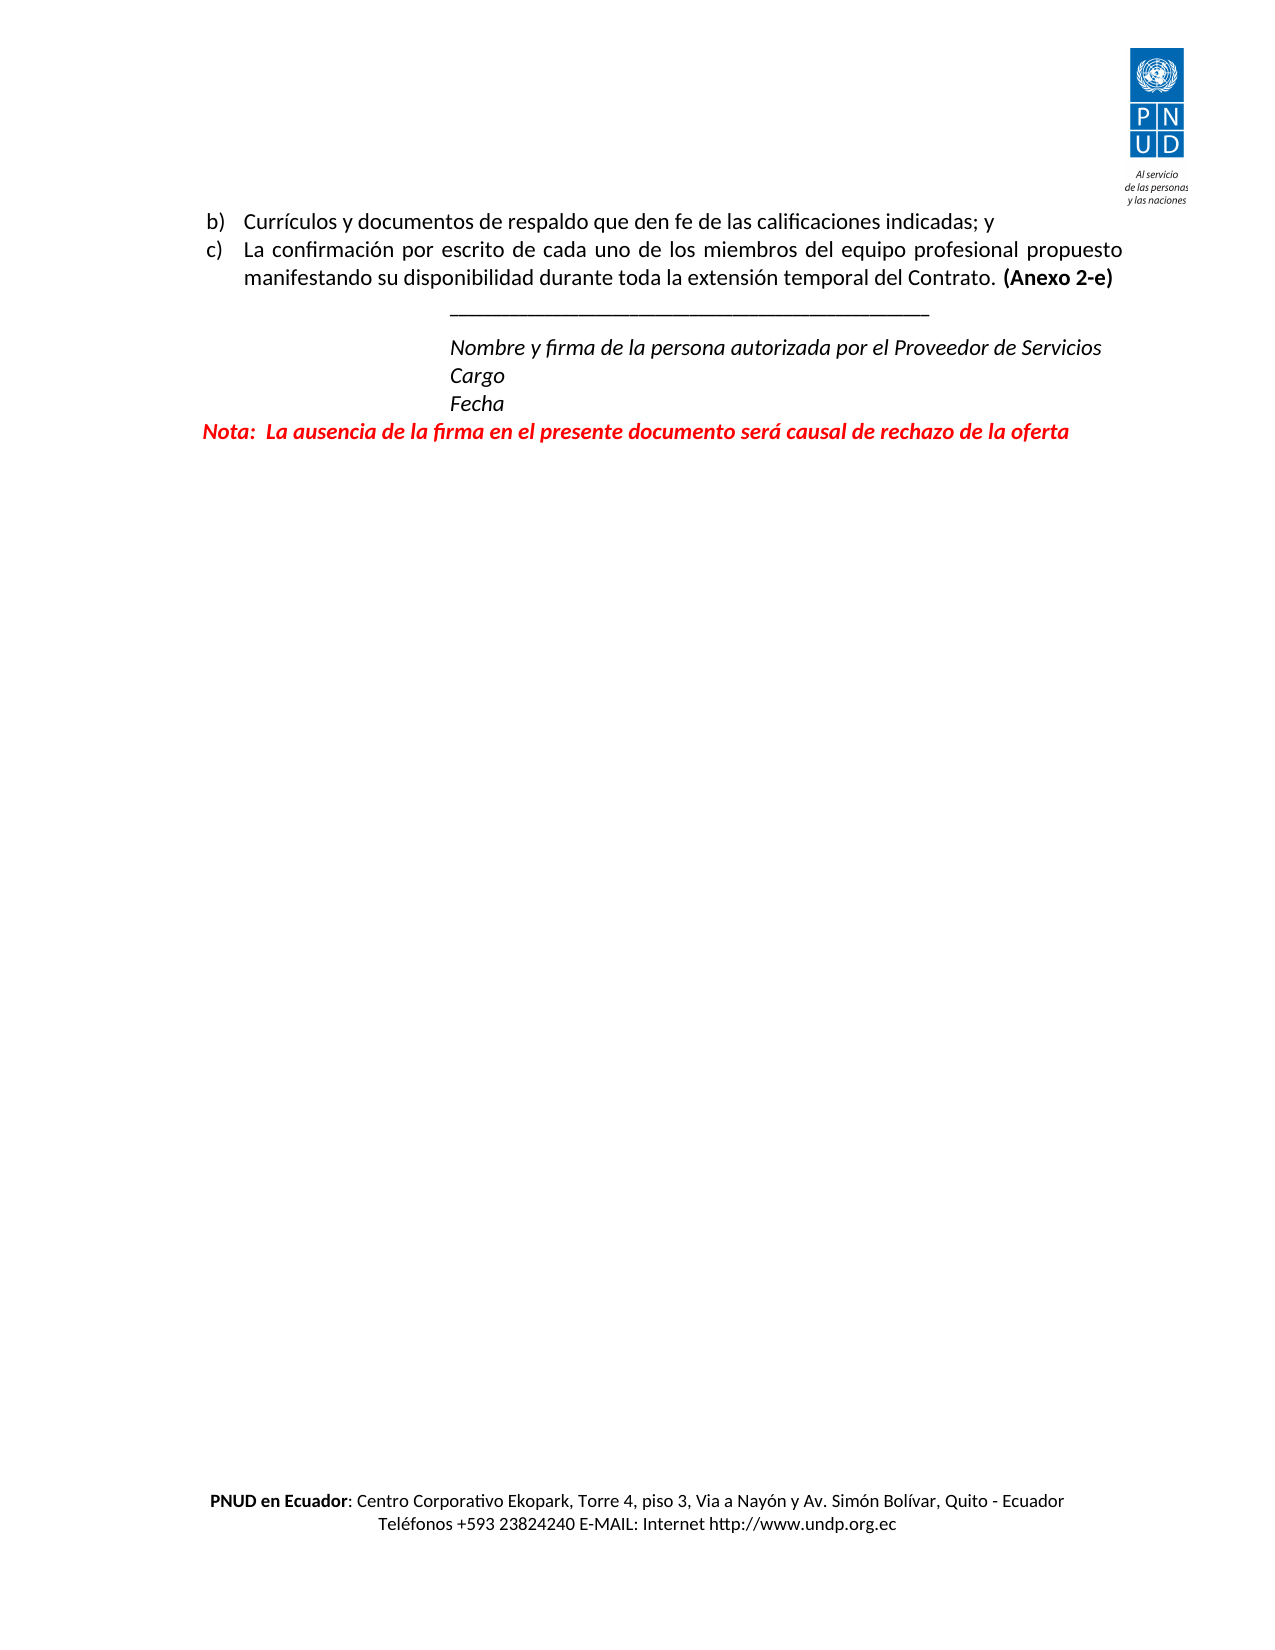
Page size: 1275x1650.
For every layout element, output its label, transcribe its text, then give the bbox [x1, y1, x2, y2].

text Fecha [375, 389, 1125, 417]
picture [1125, 48, 1188, 206]
text Cargo [375, 361, 1125, 389]
list Currículos y documentos de respaldo que den fe de las calificaciones indicadas; y [206, 207, 1125, 235]
list ________________________________________________________ [150, 291, 1125, 319]
list La confirmación por escrito de cada uno de los miembros del equipo profesional propuesto manifestando su disponibilidad durante toda la extensión temporal del Contrato. (Anexo 2-e) [206, 235, 1125, 291]
list Nombre y firma de la persona autorizada por el Proveedor de Servicios [150, 333, 1125, 361]
text Nota: La ausencia de la firma en el presente documento será causal de rechazo de la oferta [150, 417, 1125, 446]
